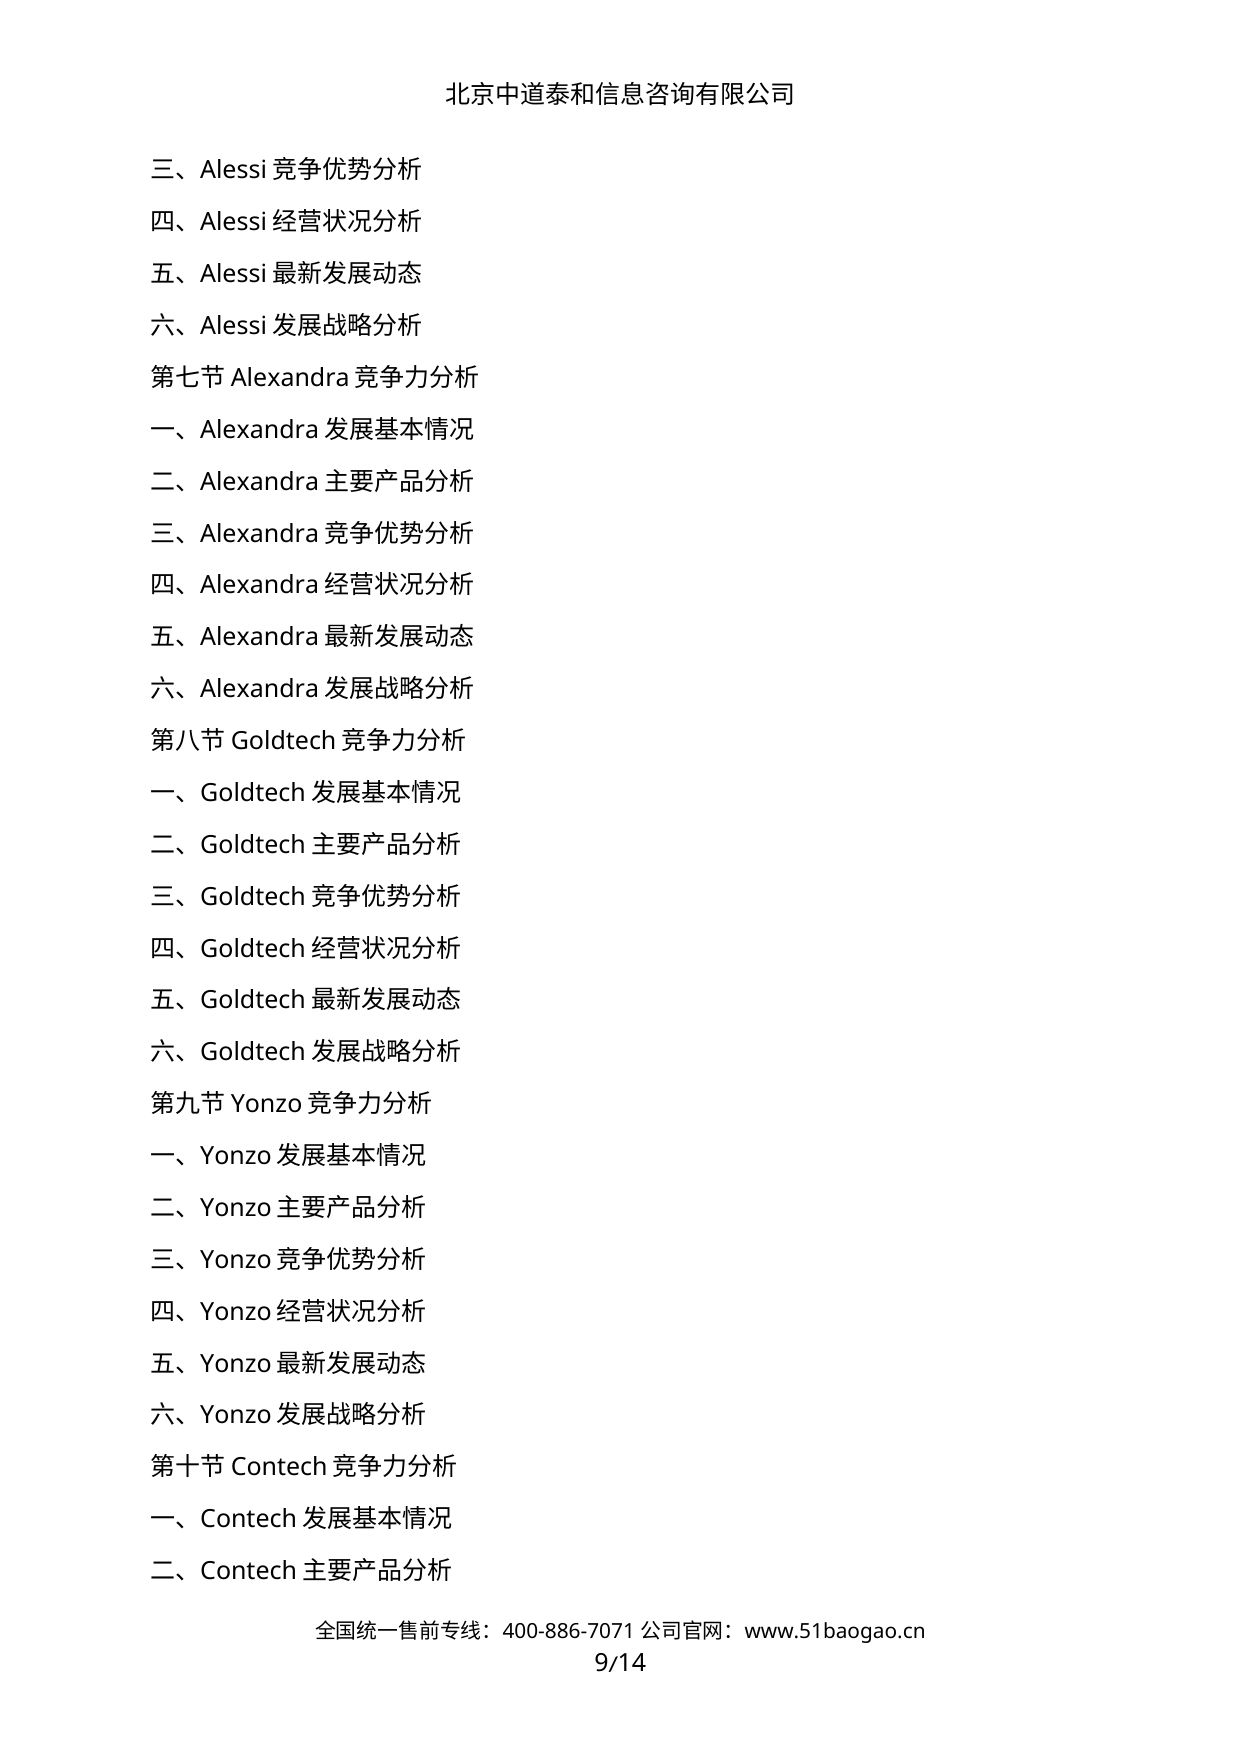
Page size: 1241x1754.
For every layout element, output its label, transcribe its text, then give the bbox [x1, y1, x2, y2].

text 二、Yonzo主要产品分析 [150, 1187, 1090, 1224]
text 三、Yonzo竞争优势分析 [150, 1239, 1090, 1276]
text 一、Goldtech发展基本情况 [150, 772, 1090, 809]
text 三、Alessi竞争优势分析 [150, 150, 1090, 186]
text 四、Alexandra经营状况分析 [150, 565, 1090, 601]
text 第七节 Alexandra竞争力分析 [150, 357, 1090, 394]
text 五、Goldtech最新发展动态 [150, 980, 1090, 1016]
text 六、Alexandra发展战略分析 [150, 669, 1090, 705]
text 五、Alexandra最新发展动态 [150, 617, 1090, 653]
text 第九节 Yonzo竞争力分析 [150, 1084, 1090, 1120]
text 六、Alessi发展战略分析 [150, 306, 1090, 342]
text 五、Yonzo最新发展动态 [150, 1343, 1090, 1379]
text 一、Alexandra发展基本情况 [150, 409, 1090, 446]
text 六、Goldtech发展战略分析 [150, 1032, 1090, 1068]
text 二、Contech主要产品分析 [150, 1551, 1090, 1587]
text 第十节 Contech竞争力分析 [150, 1447, 1090, 1483]
text 二、Goldtech主要产品分析 [150, 824, 1090, 861]
text 四、Yonzo经营状况分析 [150, 1291, 1090, 1327]
text 二、Alexandra主要产品分析 [150, 461, 1090, 497]
text 一、Yonzo发展基本情况 [150, 1136, 1090, 1172]
text 四、Alessi经营状况分析 [150, 202, 1090, 238]
text 一、Contech发展基本情况 [150, 1499, 1090, 1535]
text 四、Goldtech经营状况分析 [150, 928, 1090, 964]
text 三、Goldtech竞争优势分析 [150, 876, 1090, 912]
text 六、Yonzo发展战略分析 [150, 1395, 1090, 1431]
text 第八节 Goldtech竞争力分析 [150, 721, 1090, 757]
text 五、Alessi最新发展动态 [150, 254, 1090, 290]
text 三、Alexandra竞争优势分析 [150, 513, 1090, 549]
